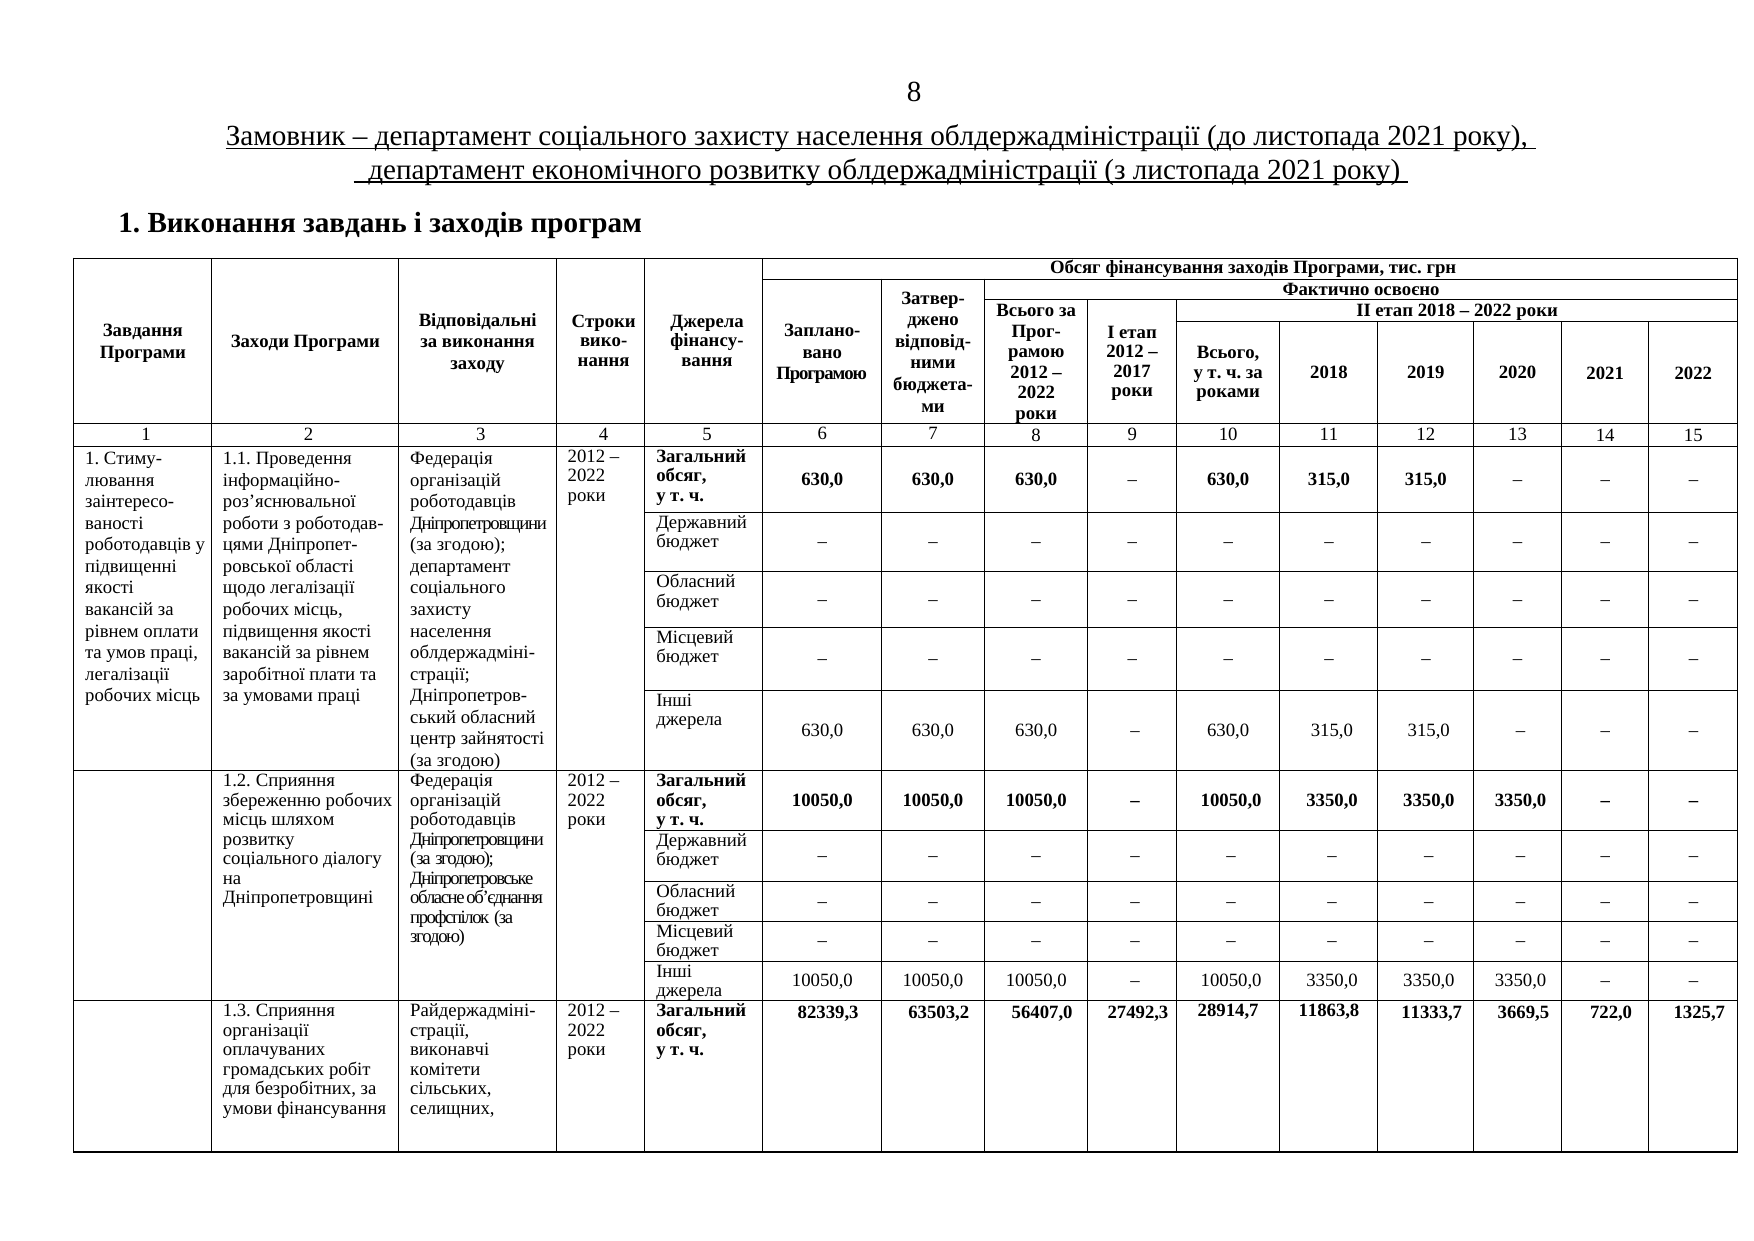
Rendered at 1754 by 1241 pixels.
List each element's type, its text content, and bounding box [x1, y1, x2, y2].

table_cell – [882, 922, 984, 961]
table_cell – [1649, 628, 1737, 690]
table_cell 630,0 [763, 691, 881, 770]
table_cell 10050,0 [985, 962, 1087, 1000]
table_cell – [1562, 628, 1648, 690]
table_cell – [1562, 572, 1648, 627]
table_cell – [1378, 831, 1473, 881]
table_cell 2012 – 2022 роки [557, 447, 644, 770]
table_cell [645, 1001, 762, 1151]
table_cell – [1378, 628, 1473, 690]
table_cell 10050,0 [763, 771, 881, 830]
table_cell 11 [1280, 424, 1377, 446]
table_cell – [882, 513, 984, 571]
table_cell – [1649, 831, 1737, 881]
table_header Джерела фінансування [645, 259, 762, 423]
table_cell – [1177, 572, 1279, 627]
table_cell – [1649, 771, 1737, 830]
table_cell Місцевий бюджет [645, 922, 762, 961]
table_cell – [1177, 513, 1279, 571]
table_cell – [1088, 513, 1176, 571]
table_cell – [1562, 962, 1648, 1000]
table_cell 630,0 [882, 447, 984, 512]
table_cell 3 [399, 424, 556, 446]
table_cell 10 [1177, 424, 1279, 446]
table_cell – [985, 882, 1087, 921]
table_cell Обласний бюджет [645, 882, 762, 921]
table_cell 630,0 [882, 691, 984, 770]
table_cell – [1088, 962, 1176, 1000]
table_cell – [763, 922, 881, 961]
table_cell 1 [74, 424, 211, 446]
table_cell Всього, у т. ч. за роками [1177, 322, 1279, 423]
table_cell 315,0 [1378, 691, 1473, 770]
table_cell – [1177, 831, 1279, 881]
table_cell – [1378, 882, 1473, 921]
table_cell 10050,0 [985, 771, 1087, 830]
table_cell 6 [763, 424, 881, 446]
table_cell Обласний бюджет [645, 572, 762, 627]
table_cell – [1088, 447, 1176, 512]
table_cell – [1649, 447, 1737, 512]
table_cell – [1177, 922, 1279, 961]
table_cell – [1562, 513, 1648, 571]
table_cell 10050,0 [882, 962, 984, 1000]
table_cell – [1280, 922, 1377, 961]
table_cell 27492,3 [1088, 1001, 1176, 1151]
table_cell Державний бюджет [645, 513, 762, 571]
table_cell – [1088, 922, 1176, 961]
table_cell 630,0 [763, 447, 881, 512]
table_cell – [1649, 513, 1737, 571]
table_cell – [882, 882, 984, 921]
table_cell 3669,5 [1474, 1001, 1561, 1151]
table_cell 3350,0 [1280, 771, 1377, 830]
table_cell – [1474, 572, 1561, 627]
table_cell 315,0 [1378, 447, 1473, 512]
table_cell 9 [1088, 424, 1176, 446]
table_cell 56407,0 [985, 1001, 1087, 1151]
table_cell [74, 771, 211, 1000]
table_cell – [1378, 572, 1473, 627]
table_cell – [1474, 628, 1561, 690]
table_cell – [1280, 513, 1377, 571]
table_cell 2 [212, 424, 398, 446]
table_cell 2018 [1280, 322, 1377, 423]
table_cell 4 [557, 424, 644, 446]
table_cell Державний бюджет [645, 831, 762, 881]
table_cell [212, 1001, 398, 1151]
table_cell Інші джерела [645, 962, 762, 1000]
table_cell – [882, 628, 984, 690]
table_cell Загальний обсяг, у т. ч. [645, 447, 762, 512]
table_cell 10050,0 [763, 962, 881, 1000]
table_cell 3350,0 [1474, 962, 1561, 1000]
table_cell Загальний обсяг, у т. ч. [645, 771, 762, 830]
text департамент економічного розвитку облдержадміністрації (з листопада 2021 року) [118, 152, 1636, 186]
table_cell 12 [1378, 424, 1473, 446]
table_cell – [882, 831, 984, 881]
table_cell – [1562, 831, 1648, 881]
table_cell 2020 [1474, 322, 1561, 423]
table_header Заходи Програми [212, 259, 398, 423]
table_cell 630,0 [1177, 447, 1279, 512]
table_cell 1. Стиму-лювання заінтересо-ваності роботодавців у підвищенні якості вакансій за рівнем оплати та умов праці, легалізації робочих місць [74, 447, 211, 770]
table_cell Федерація організацій роботодавців Дніпропетровщини (за згодою); департамент соціального захисту населення облдержадміністрації; Дніпропетров-ський обласний центр зайнятості (за згодою) [399, 447, 556, 770]
table_cell – [1280, 628, 1377, 690]
table_cell 3350,0 [1280, 962, 1377, 1000]
table_cell 2022 [1649, 322, 1737, 423]
table_header Обсяг фінансування заходів Програми, тис. грн [763, 259, 1737, 278]
table_cell – [1474, 882, 1561, 921]
table_cell І етап 2012 – 2017 роки [1088, 300, 1176, 423]
table_cell – [1562, 447, 1648, 512]
table_cell 1325,7 [1649, 1001, 1737, 1151]
table_cell 2012 – 2022 роки [557, 771, 644, 1000]
table_cell – [763, 882, 881, 921]
table_cell – [1649, 691, 1737, 770]
table_cell 1.2. Сприяння збереженню робочих місць шляхом розвитку соціального діалогу на Дніпропетровщині [212, 771, 398, 1000]
table_cell 722,0 [1562, 1001, 1648, 1151]
table_cell Всього за Прог-рамою 2012 – 2022 роки [985, 300, 1087, 423]
table_cell [74, 1001, 211, 1151]
table_cell 82339,3 [763, 1001, 881, 1151]
table_header Відповідальні за виконання заходу [399, 259, 556, 423]
table_cell Заплано-вано Програмою [763, 280, 881, 423]
table_cell ІІ етап 2018 – 2022 роки [1177, 300, 1737, 321]
table_cell 315,0 [1280, 691, 1377, 770]
table_cell – [1177, 628, 1279, 690]
table_cell 630,0 [985, 447, 1087, 512]
table_cell Фактично освоєно [985, 280, 1737, 299]
table_cell – [1474, 447, 1561, 512]
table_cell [399, 1001, 556, 1151]
table_cell – [1280, 882, 1377, 921]
table_cell – [1649, 882, 1737, 921]
table_cell – [1088, 831, 1176, 881]
table_cell – [1378, 922, 1473, 961]
table_cell 10050,0 [882, 771, 984, 830]
table_cell – [1649, 962, 1737, 1000]
table_cell – [763, 572, 881, 627]
table_cell – [882, 572, 984, 627]
table_cell – [1280, 831, 1377, 881]
table_cell – [1378, 513, 1473, 571]
table_cell 5 [645, 424, 762, 446]
table_cell – [985, 628, 1087, 690]
table_cell – [985, 513, 1087, 571]
table_cell – [1088, 628, 1176, 690]
table_cell Інші джерела [645, 691, 762, 770]
table_cell – [1474, 831, 1561, 881]
table_cell 63503,2 [882, 1001, 984, 1151]
table_cell – [985, 572, 1087, 627]
text 1. Виконання завдань і заходів програм [118, 205, 1636, 238]
table_cell 11863,8 [1280, 1001, 1377, 1151]
table_cell 3350,0 [1474, 771, 1561, 830]
table_cell 3350,0 [1378, 962, 1473, 1000]
table_cell 3350,0 [1378, 771, 1473, 830]
table_cell – [763, 831, 881, 881]
table_cell – [1280, 572, 1377, 627]
table_cell – [1649, 922, 1737, 961]
table_cell 15 [1649, 424, 1737, 446]
table_cell Місцевий бюджет [645, 628, 762, 690]
table_header Строки вико-нання [557, 259, 644, 423]
table_cell – [985, 831, 1087, 881]
table_cell 8 [985, 424, 1087, 446]
table_cell – [1562, 922, 1648, 961]
table_cell 2019 [1378, 322, 1473, 423]
table_cell 10050,0 [1177, 962, 1279, 1000]
table_cell 630,0 [1177, 691, 1279, 770]
table_cell – [1088, 771, 1176, 830]
table_cell – [1088, 882, 1176, 921]
table_cell 10050,0 [1177, 771, 1279, 830]
table_cell Федерація організацій роботодавців Дніпропетровщини (за згодою); Дніпропетровське обласне об’єднання профспілок (за згодою) [399, 771, 556, 1000]
table_cell – [763, 513, 881, 571]
table_cell 2012 – 2022 роки [557, 1001, 644, 1151]
table_cell – [1562, 771, 1648, 830]
table_cell 630,0 [985, 691, 1087, 770]
table_cell – [1088, 691, 1176, 770]
table_header Завдання Програми [74, 259, 211, 423]
text Замовник – департамент соціального захисту населення облдержадміністрації (до листопада 2021 року), [118, 118, 1636, 152]
table_cell 28914,7 [1177, 1001, 1279, 1151]
table_cell – [1088, 572, 1176, 627]
table_cell – [1562, 691, 1648, 770]
table_cell – [763, 628, 881, 690]
table_cell – [1474, 922, 1561, 961]
table_cell – [1562, 882, 1648, 921]
table_cell – [985, 922, 1087, 961]
table_cell 315,0 [1280, 447, 1377, 512]
table_cell – [1474, 513, 1561, 571]
table_cell 13 [1474, 424, 1561, 446]
table_cell 11333,7 [1378, 1001, 1473, 1151]
table_cell 1.1. Проведення інформаційно- роз’яснювальної роботи з роботодав-цями Дніпропет-ровської області щодо легалізації робочих місць, підвищення якості вакансій за рівнем заробітної плати та за умовами праці [212, 447, 398, 770]
table_cell Затвер-джено відповід-ними бюджета-ми [882, 280, 984, 423]
table_cell – [1474, 691, 1561, 770]
table_cell 14 [1562, 424, 1648, 446]
table_cell 2021 [1562, 322, 1648, 423]
table_cell – [1177, 882, 1279, 921]
table_cell 7 [882, 424, 984, 446]
table_cell – [1649, 572, 1737, 627]
